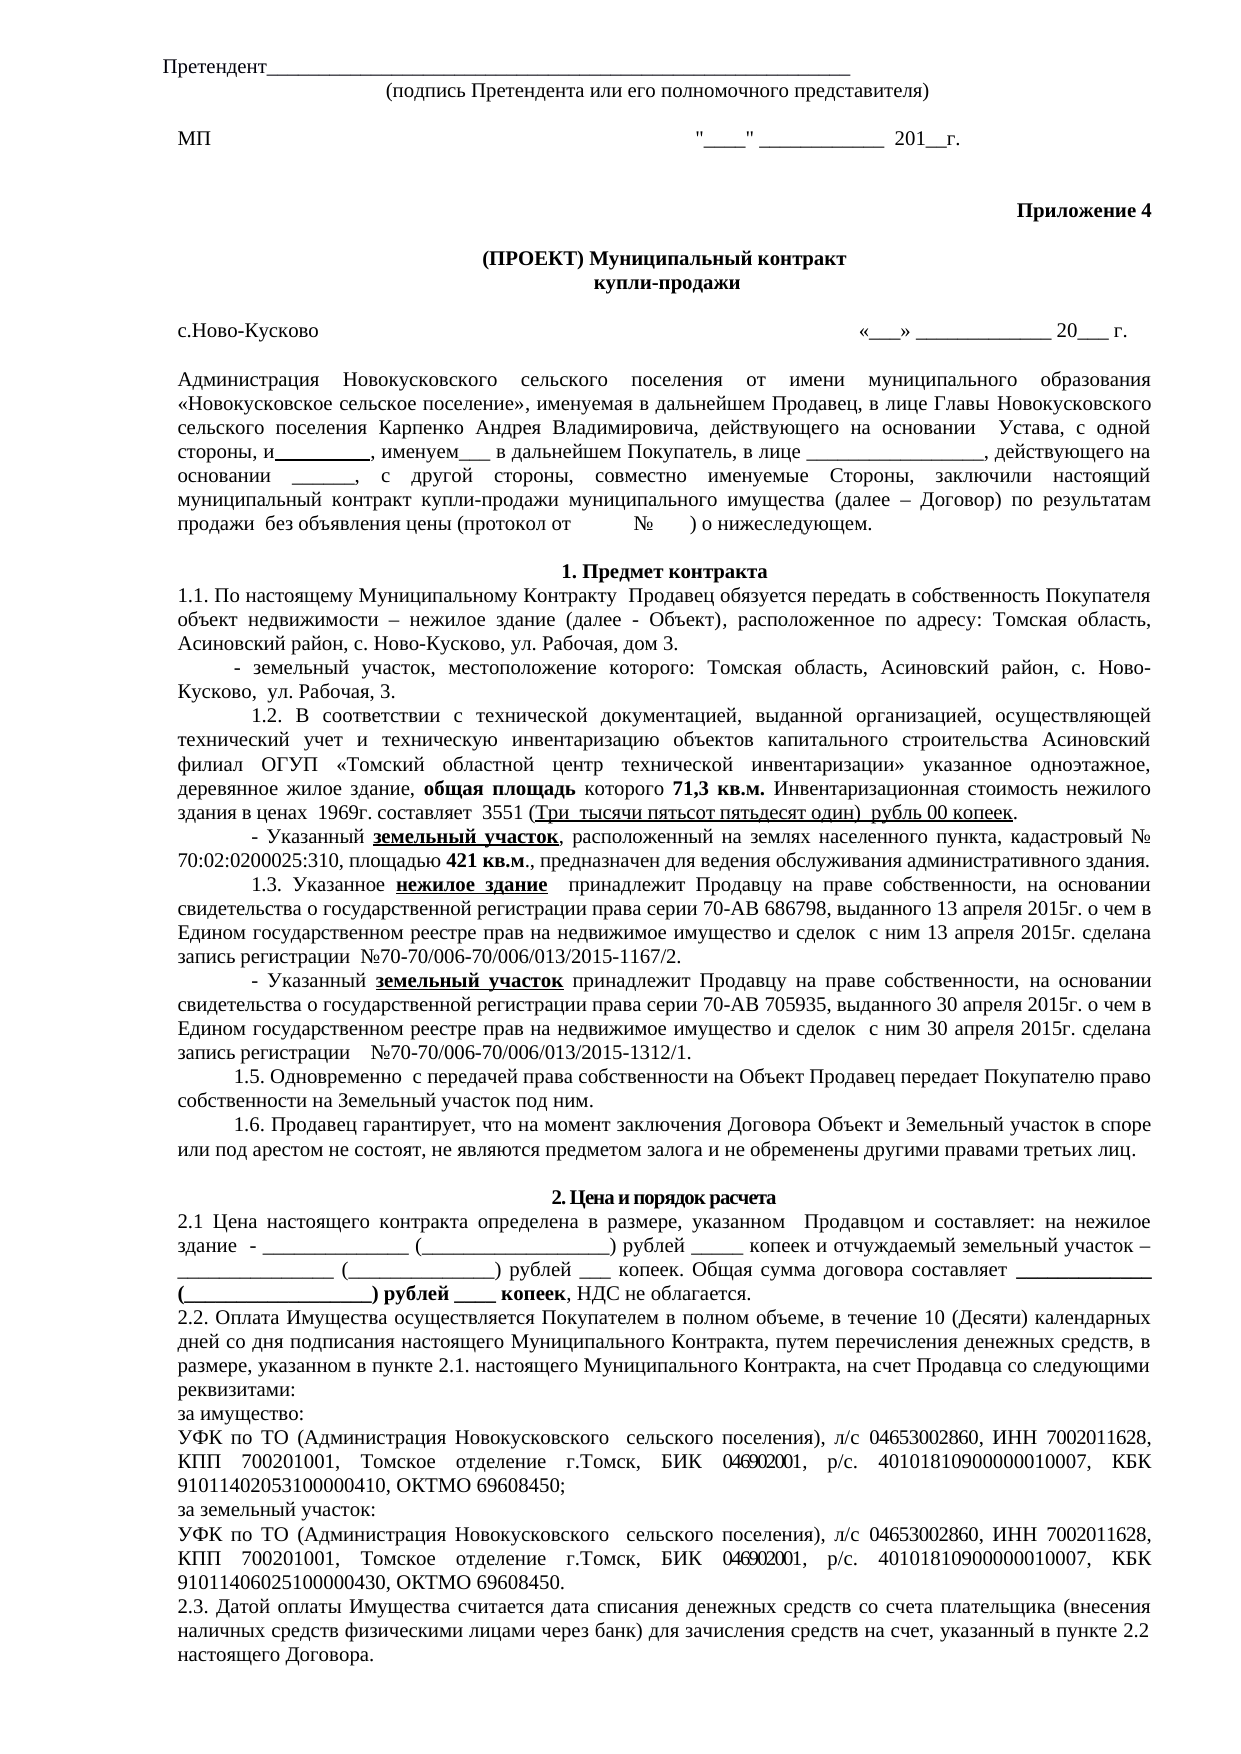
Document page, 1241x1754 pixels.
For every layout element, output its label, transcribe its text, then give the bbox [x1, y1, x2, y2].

text 1.3. Указанное нежилое здание принадлежит Продавцу на праве собственности, на основании свидетельства о государственной регистрации права серии 70-АВ 686798, выданного 13 апреля 2015г. о чем в Едином государственном реестре прав на недвижимое имущество и сделок с ним 13 апреля 2015г. сделана запись регистрации №70-70/006-70/006/013/2015-1167/2. [177, 872, 1152, 968]
text 1.6. Продавец гарантирует, что на момент заключения Договора Объект и Земельный участок в споре или под арестом не состоят, не являются предметом залога и не обременены другими правами третьих лиц. [177, 1112, 1152, 1161]
text 2.3. Датой оплаты Имущества считается дата списания денежных средств со счета плательщика (внесения наличных средств физическими лицами через банк) для зачисления средств на счет, указанный в пункте 2.2 настоящего Договора. [177, 1594, 1152, 1666]
text - Указанный земельный участок принадлежит Продавцу на праве собственности, на основании свидетельства о государственной регистрации права серии 70-АВ 705935, выданного 30 апреля 2015г. о чем в Едином государственном реестре прав на недвижимое имущество и сделок с ним 30 апреля 2015г. сделана запись регистрации №70-70/006-70/006/013/2015-1312/1. [177, 968, 1152, 1064]
text УФК по ТО (Администрация Новокусковского сельского поселения), л/с 04653002860, ИНН 7002011628, КПП 700201001, Томское отделение г.Томск, БИК 046902001, р/с. 40101810900000010007, КБК 91011402053100000410, ОКТМО 69608450; [177, 1425, 1152, 1497]
text за имущество: [177, 1401, 1152, 1425]
text 2.1 Цена настоящего контракта определена в размере, указанном Продавцом и составляет: на нежилое здание - ______________ (__________________) рублей _____ копеек и отчуждаемый земельный участок – _______________ (______________) рублей ___ копеек. Общая сумма договора составляет _____________ (__________________) рублей ____ копеек, НДС не облагается. [177, 1209, 1152, 1305]
text - Указанный земельный участок, расположенный на землях населенного пункта, кадастровый № 70:02:0200025:310, площадью 421 кв.м., предназначен для ведения обслуживания административного здания. [177, 824, 1152, 872]
text с.Ново-Кусково «___» _____________ 20___ г. [177, 318, 1152, 342]
text Администрация Новокусковского сельского поселения от имени муниципального образования «Новокусковское сельское поселение», именуемая в дальнейшем Продавец, в лице Главы Новокусковского сельского поселения Карпенко Андрея Владимировича, действующего на основании Устава, с одной стороны, и , именуем___ в дальнейшем Покупатель, в лице _________________, действующего на основании ______, с другой стороны, совместно именуемые Стороны, заключили настоящий муниципальный контракт купли-продажи муниципального имущества (далее – Договор) по результатам продажи без объявления цены (протокол от № ) о нижеследующем. [177, 366, 1152, 535]
text (подпись Претендента или его полномочного представителя) [177, 78, 1152, 102]
text Приложение 4 [177, 198, 1152, 222]
text купли-продажи [177, 270, 1152, 294]
text (ПРОЕКТ) Муниципальный контракт [177, 246, 1152, 270]
text МП "____" ____________ 201__г. [177, 126, 1152, 150]
text УФК по ТО (Администрация Новокусковского сельского поселения), л/с 04653002860, ИНН 7002011628, КПП 700201001, Томское отделение г.Томск, БИК 046902001, р/с. 40101810900000010007, КБК 91011406025100000430, ОКТМО 69608450. [177, 1521, 1152, 1594]
text - земельный участок, местоположение которого: Томская область, Асиновский район, с. Ново-Кусково, ул. Рабочая, 3. [177, 655, 1152, 703]
text 1.5. Одновременно с передачей права собственности на Объект Продавец передает Покупателю право собственности на Земельный участок под ним. [177, 1064, 1152, 1112]
text Претендент________________________________________________________ [162, 54, 1152, 78]
text 1. Предмет контракта [177, 559, 1152, 583]
text 1.2. В соответствии с технической документацией, выданной организацией, осуществляющей технический учет и техническую инвентаризацию объектов капитального строительства Асиновский филиал ОГУП «Томский областной центр технической инвентаризации» указанное одноэтажное, деревянное жилое здание, общая площадь которого 71,3 кв.м. Инвентаризационная стоимость нежилого здания в ценах 1969г. составляет 3551 (Три тысячи пятьсот пятьдесят один) рубль 00 копеек. [177, 703, 1152, 824]
text за земельный участок: [177, 1497, 1152, 1521]
text 1.1. По настоящему Муниципальному Контракту Продавец обязуется передать в собственность Покупателя объект недвижимости – нежилое здание (далее - Объект), расположенное по адресу: Томская область, Асиновский район, с. Ново-Кусково, ул. Рабочая, дом 3. [177, 583, 1152, 655]
text 2.2. Оплата Имущества осуществляется Покупателем в полном объеме, в течение 10 (Десяти) календарных дней со дня подписания настоящего Муниципального Контракта, путем перечисления денежных средств, в размере, указанном в пункте 2.1. настоящего Муниципального Контракта, на счет Продавца со следующими реквизитами: [177, 1305, 1152, 1401]
text 2. Цена и порядок расчета [177, 1184, 1152, 1209]
